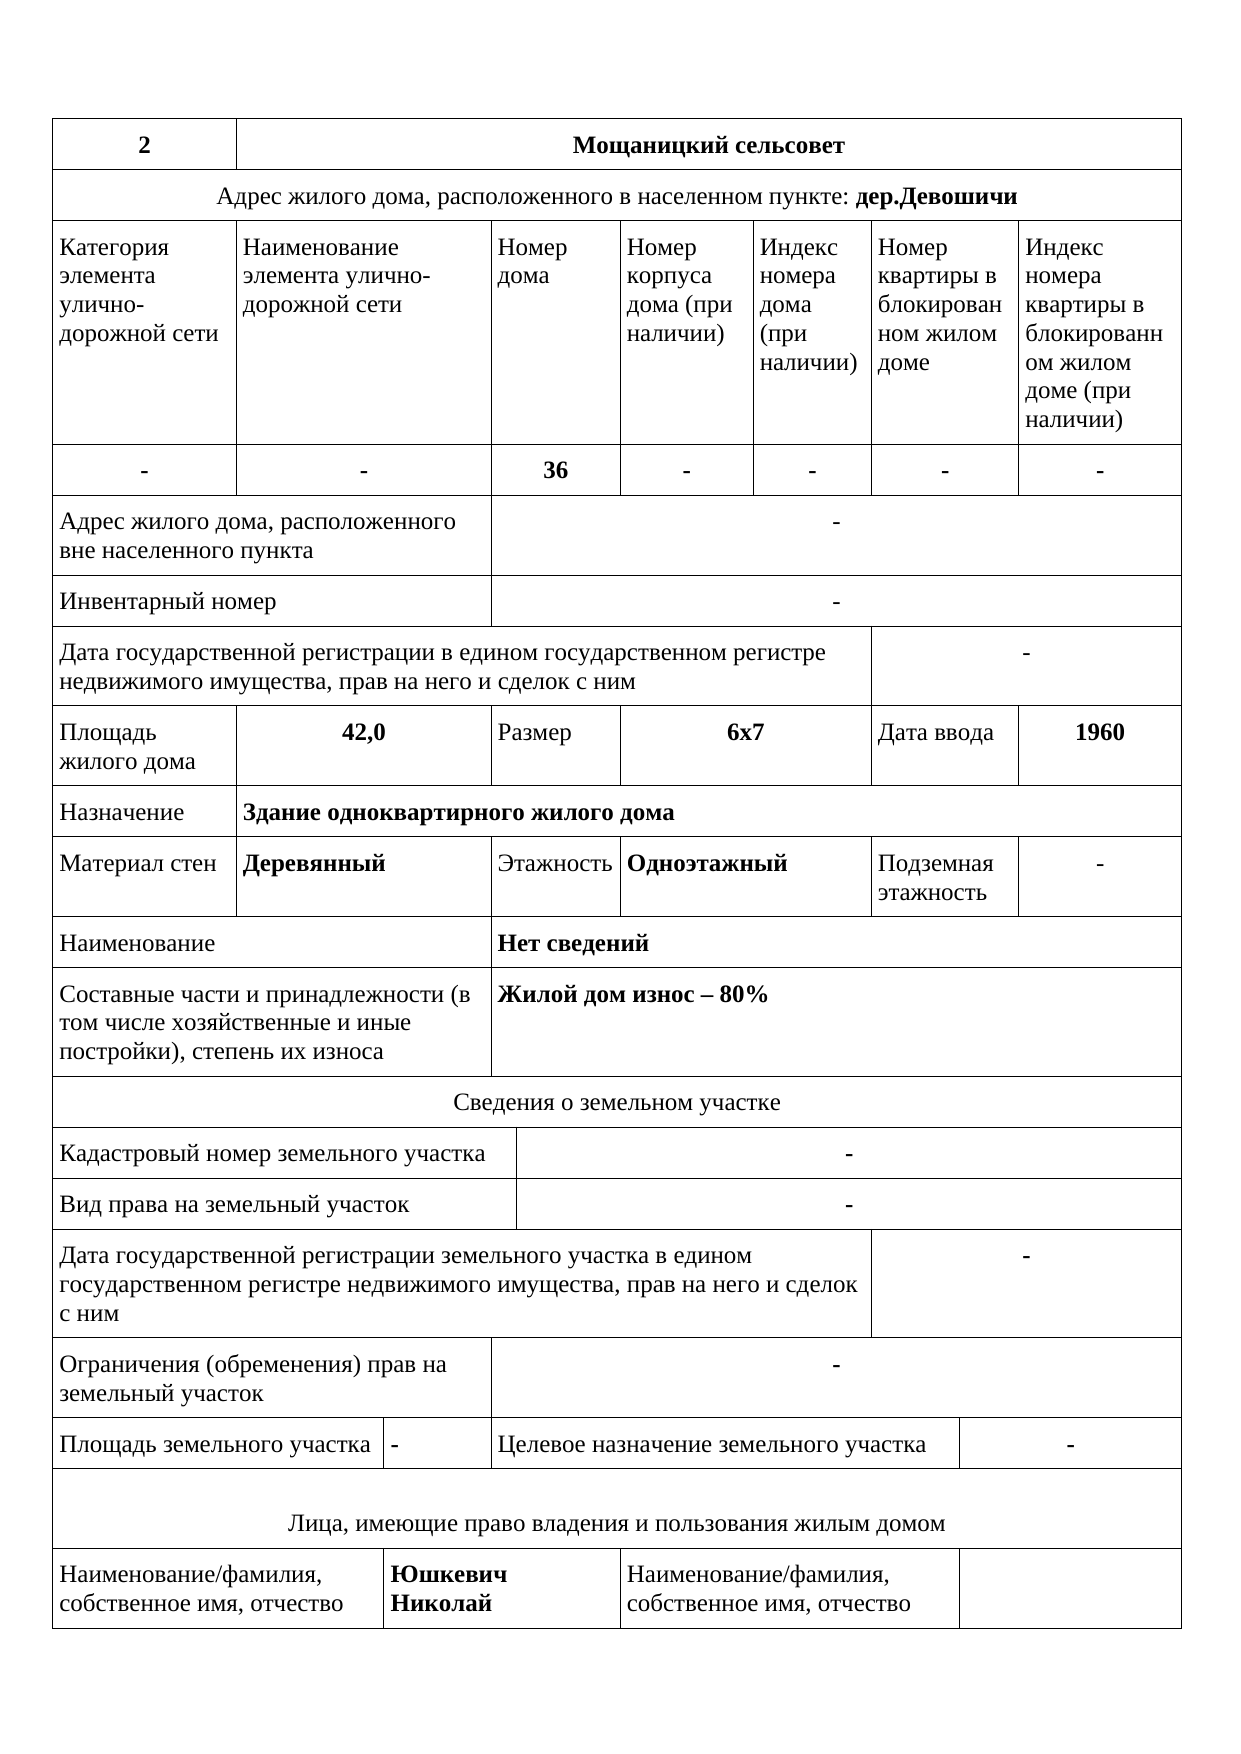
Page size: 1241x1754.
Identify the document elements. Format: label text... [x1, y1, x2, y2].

table_cell Мощаницкий сельсовет [237, 119, 1181, 169]
table_cell Дата ввода [872, 706, 1018, 785]
table_cell Дата государственной регистрации земельного участка в едином государственном регистре недвижимого имущества, прав на него и сделок с ним [53, 1230, 871, 1337]
table_cell - [237, 445, 491, 495]
table_cell - [872, 1230, 1181, 1337]
table_cell Номер дома [492, 221, 620, 444]
table_cell - [492, 1338, 1181, 1417]
table_cell Площадь жилого дома [53, 706, 236, 785]
table_cell Инвентарный номер [53, 576, 491, 626]
table_cell Целевое назначение земельного участка [492, 1418, 959, 1468]
table_cell Адрес жилого дома, расположенного в населенном пункте: дер.Девошичи [53, 170, 1181, 220]
table_cell Составные части и принадлежности (в том числе хозяйственные и иные постройки), степень их износа [53, 968, 491, 1076]
table_cell - [492, 576, 1181, 626]
table_cell 1960 [1019, 706, 1181, 785]
table_cell - [53, 445, 236, 495]
table_cell - [621, 445, 753, 495]
table_cell Адрес жилого дома, расположенного вне населенного пункта [53, 496, 491, 574]
table_cell - [517, 1179, 1181, 1229]
table_cell Подземная этажность [872, 837, 1018, 916]
table_cell Жилой дом износ – 80% [492, 968, 1181, 1076]
table_cell 42,0 [237, 706, 491, 785]
table_cell - [1019, 837, 1181, 916]
table_cell - [754, 445, 871, 495]
table_cell 6х7 [621, 706, 871, 785]
table_cell Здание одноквартирного жилого дома [237, 786, 1181, 836]
table_cell Наименование элемента улично-дорожной сети [237, 221, 491, 444]
table_cell Нет сведений [492, 917, 1181, 967]
table_cell Дата государственной регистрации в едином государственном регистре недвижимого имущества, прав на него и сделок с ним [53, 627, 871, 705]
table_cell Категория элемента улично-дорожной сети [53, 221, 236, 444]
table_cell - [492, 496, 1181, 574]
table_cell - [1019, 445, 1181, 495]
table_cell Лица, имеющие право владения и пользования жилым домом [53, 1469, 1181, 1548]
table_cell Кадастровый номер земельного участка [53, 1128, 516, 1178]
table_cell Номер корпуса дома (при наличии) [621, 221, 753, 444]
table_cell - [517, 1128, 1181, 1178]
table_cell - [872, 445, 1018, 495]
table_cell Назначение [53, 786, 236, 836]
table_cell Одноэтажный [621, 837, 871, 916]
table_cell Индекс номера квартиры в блокированном жилом доме (при наличии) [1019, 221, 1181, 444]
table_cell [384, 1549, 620, 1628]
table_cell Размер [492, 706, 620, 785]
table_cell 36 [492, 445, 620, 495]
table_cell - [960, 1418, 1181, 1468]
table_cell Наименование [53, 917, 491, 967]
table_cell Материал стен [53, 837, 236, 916]
table_cell Вид права на земельный участок [53, 1179, 516, 1229]
table_cell - [872, 627, 1181, 705]
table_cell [53, 1549, 383, 1628]
table_cell [960, 1549, 1181, 1628]
table_cell Ограничения (обременения) прав на земельный участок [53, 1338, 491, 1417]
table_cell - [384, 1418, 491, 1468]
table_cell Номер квартиры в блокированном жилом доме [872, 221, 1018, 444]
table_cell Площадь земельного участка [53, 1418, 383, 1468]
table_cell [621, 1549, 959, 1628]
table_cell Сведения о земельном участке [53, 1077, 1181, 1127]
table_cell Этажность [492, 837, 620, 916]
table_cell 2 [53, 119, 236, 169]
table_cell Деревянный [237, 837, 491, 916]
table_cell Индекс номера дома (при наличии) [754, 221, 871, 444]
